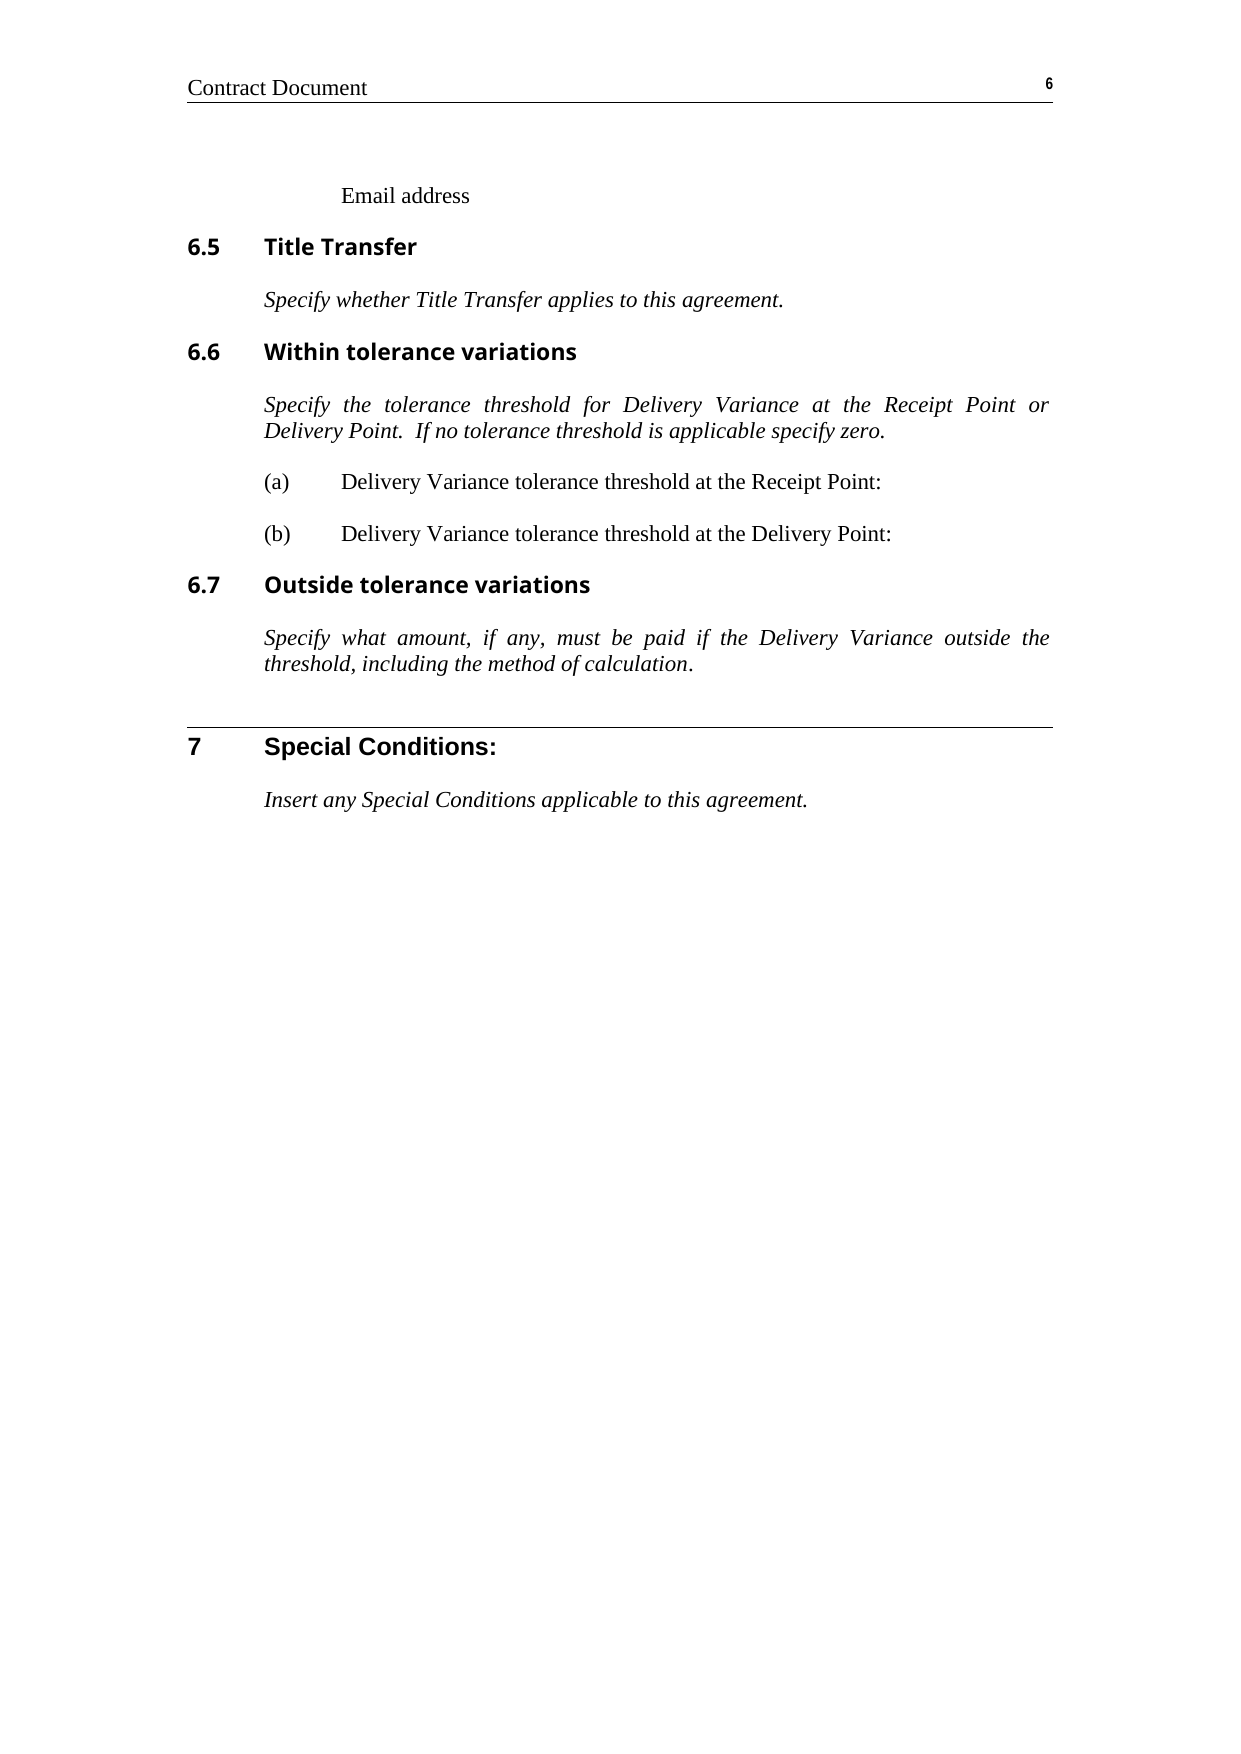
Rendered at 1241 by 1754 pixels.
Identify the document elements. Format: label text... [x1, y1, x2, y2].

text Specify what amount, if any, must be paid if the Delivery Variance outside the threshold, including the method of calculation. [264, 624, 1053, 677]
text Specify whether Title Transfer applies to this agreement. [264, 286, 1053, 312]
text Email address [341, 182, 1053, 208]
list Title Transfer [187, 233, 1053, 261]
list Outside tolerance variations [187, 571, 1053, 599]
list Delivery Variance tolerance threshold at the Delivery Point: [264, 520, 1053, 546]
text Insert any Special Conditions applicable to this agreement. [264, 786, 1053, 812]
list Delivery Variance tolerance threshold at the Receipt Point: [264, 468, 1053, 495]
text Specify the tolerance threshold for Delivery Variance at the Receipt Point or Delivery Point. If no tolerance threshold is applicable specify zero. [264, 391, 1053, 443]
list Within tolerance variations [187, 337, 1053, 366]
list Special Conditions: [187, 728, 1053, 761]
